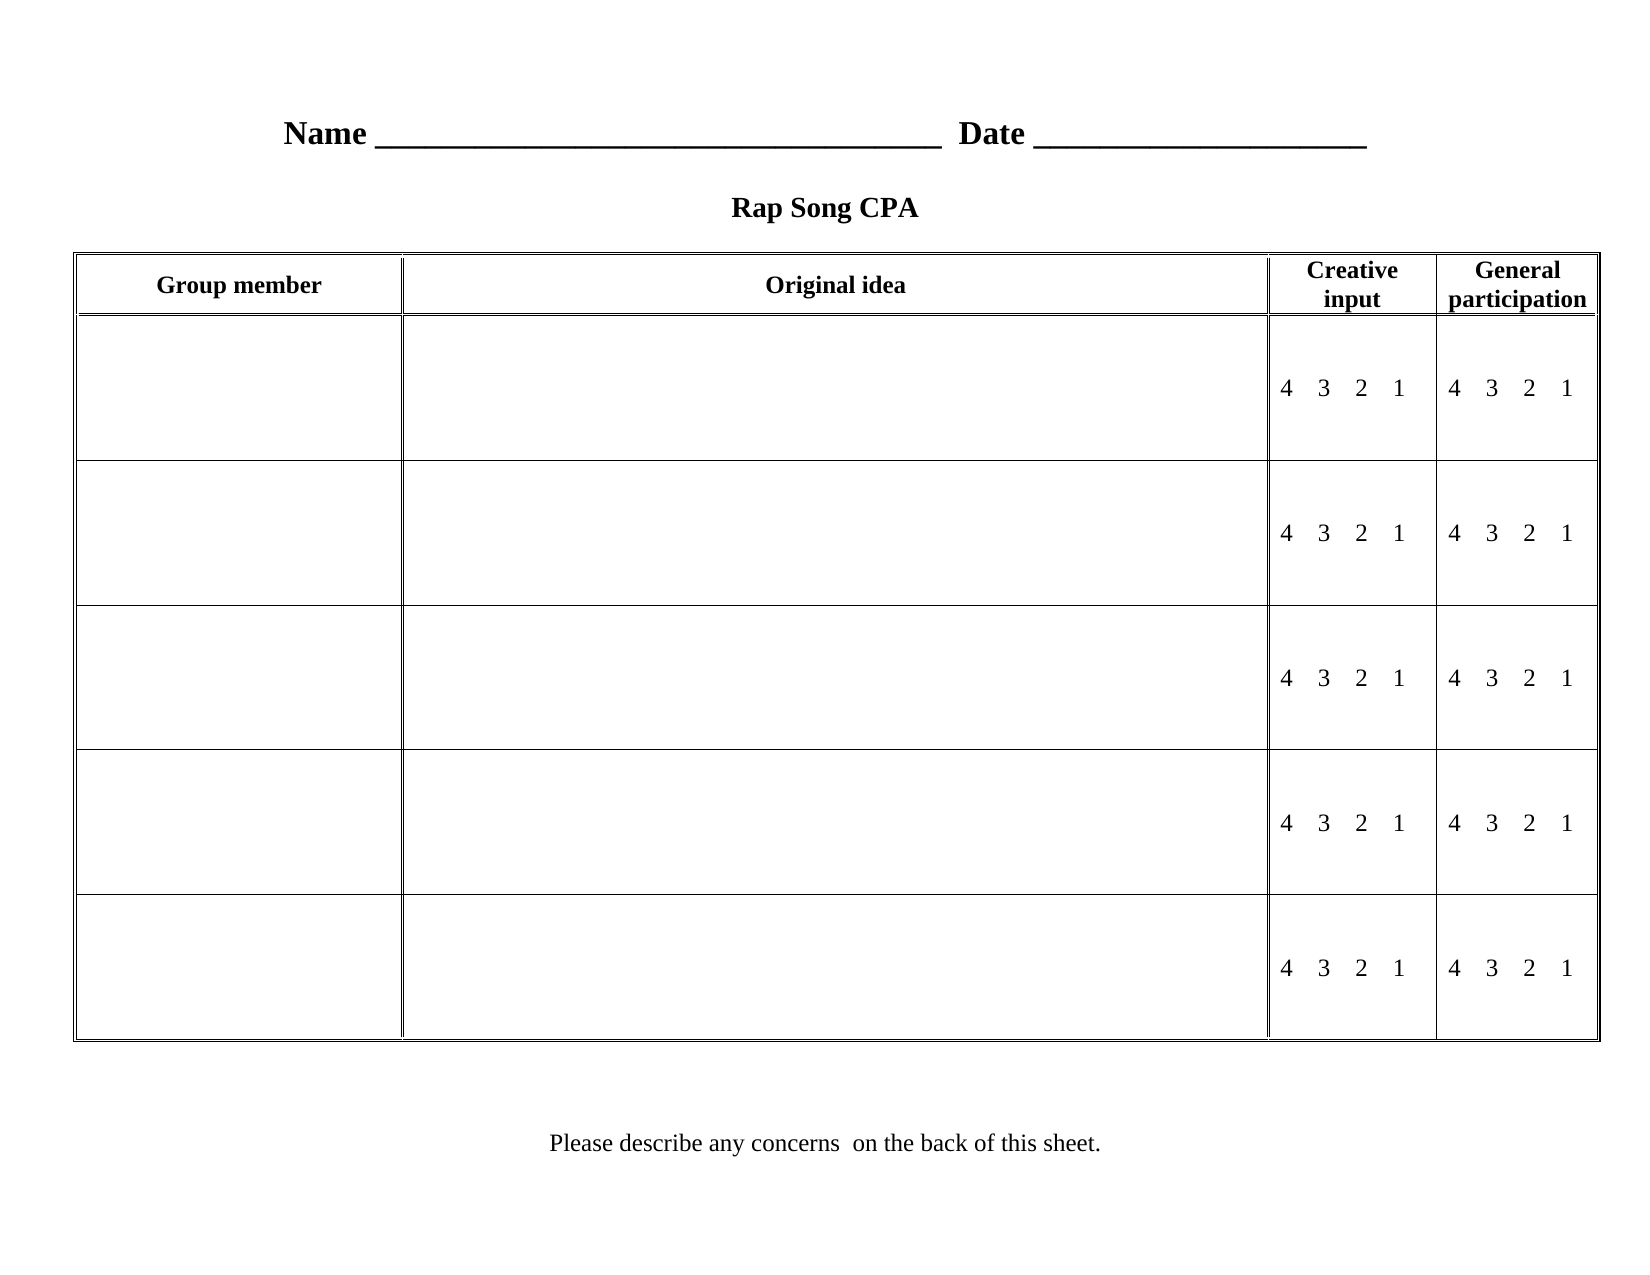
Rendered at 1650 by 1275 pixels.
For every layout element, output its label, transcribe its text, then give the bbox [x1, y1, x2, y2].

table_cell 4 3 2 1 [1437, 313, 1597, 460]
table_cell [404, 461, 1267, 604]
table_cell 4 3 2 1 [1270, 606, 1436, 749]
table_header General participation [1437, 255, 1597, 313]
table_cell [77, 313, 401, 460]
table_cell 4 3 2 1 [1437, 895, 1597, 1039]
text Please describe any concerns on the back of this sheet. [75, 1128, 1575, 1157]
text Rap Song CPA [75, 190, 1575, 223]
table_header Original idea [403, 255, 1268, 313]
table_cell 4 3 2 1 [1437, 606, 1597, 749]
table_cell 4 3 2 1 [1270, 750, 1436, 894]
table_cell 4 3 2 1 [1268, 895, 1436, 1039]
table_cell 4 3 2 1 [1270, 316, 1436, 460]
table_cell [403, 895, 1268, 1039]
table_cell 4 3 2 1 [1270, 461, 1436, 604]
table_cell [77, 750, 401, 894]
table_cell [404, 316, 1267, 460]
table_cell 4 3 2 1 [1437, 750, 1597, 894]
table_cell [404, 606, 1267, 749]
table_cell 4 3 2 1 [1437, 461, 1597, 604]
table_header Creative input [1268, 255, 1436, 313]
table_cell [77, 895, 403, 1039]
text Name __________________________________ Date ____________________ [75, 113, 1575, 152]
table_cell [404, 750, 1267, 894]
table_cell [77, 606, 401, 749]
table_cell [77, 461, 401, 604]
table_header Group member [75, 253, 403, 313]
